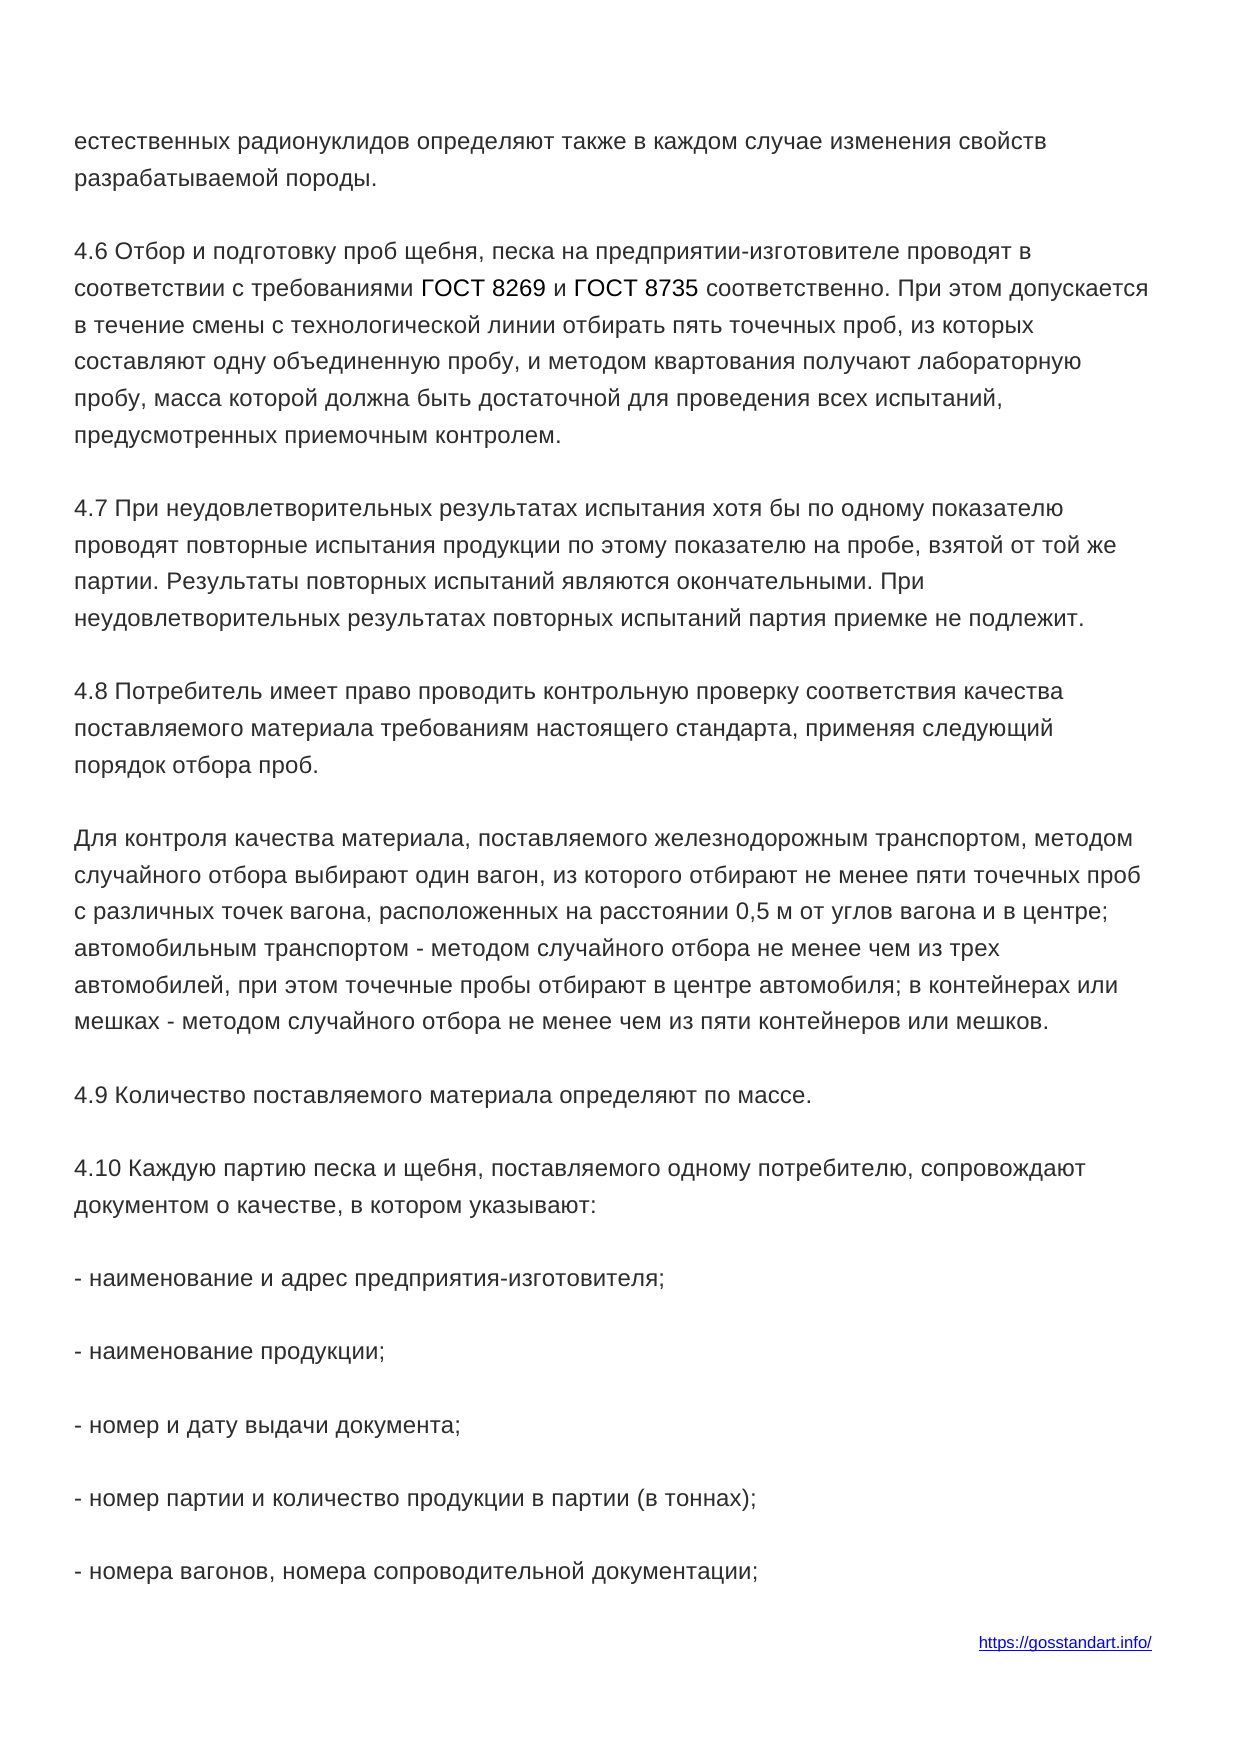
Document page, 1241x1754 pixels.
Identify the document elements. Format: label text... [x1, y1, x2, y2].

text 4.7 При неудовлетворительных результатах испытания хотя бы по одному показателю проводят повторные испытания продукции по этому показателю на пробе, взятой от той же партии. Результаты повторных испытаний являются окончательными. При неудовлетворительных результатах повторных испытаний партия приемке не подлежит. [74, 485, 1152, 668]
text 4.6 Отбор и подготовку проб щебня, песка на предприятии-изготовителе проводят в соответствии с требованиями ГОСТ 8269 и ГОСТ 8735 соответственно. При этом допускается в течение смены с технологической линии отбирать пять точечных проб, из которых составляют одну объединенную пробу, и методом квартования получают лабораторную пробу, масса которой должна быть достаточной для проведения всех испытаний, предусмотренных приемочным контролем. [74, 228, 1152, 485]
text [74, 118, 1152, 228]
text 4.8 Потребитель имеет право проводить контрольную проверку соответствия качества поставляемого материала требованиям настоящего стандарта, применяя следующий порядок отбора проб. Для контроля качества материала, поставляемого железнодорожным транспортом, методом случайного отбора выбирают один вагон, из которого отбирают не менее пяти точечных проб с различных точек вагона, расположенных на расстоянии 0,5 м от углов вагона и в центре; автомобильным транспортом - методом случайного отбора не менее чем из трех автомобилей, при этом точечные пробы отбирают в центре автомобиля; в контейнерах или мешках - методом случайного отбора не менее чем из пяти контейнеров или мешков. [74, 668, 1152, 1071]
text 4.9 Количество поставляемого материала определяют по массе. [74, 1071, 1152, 1145]
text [74, 1145, 1152, 1621]
